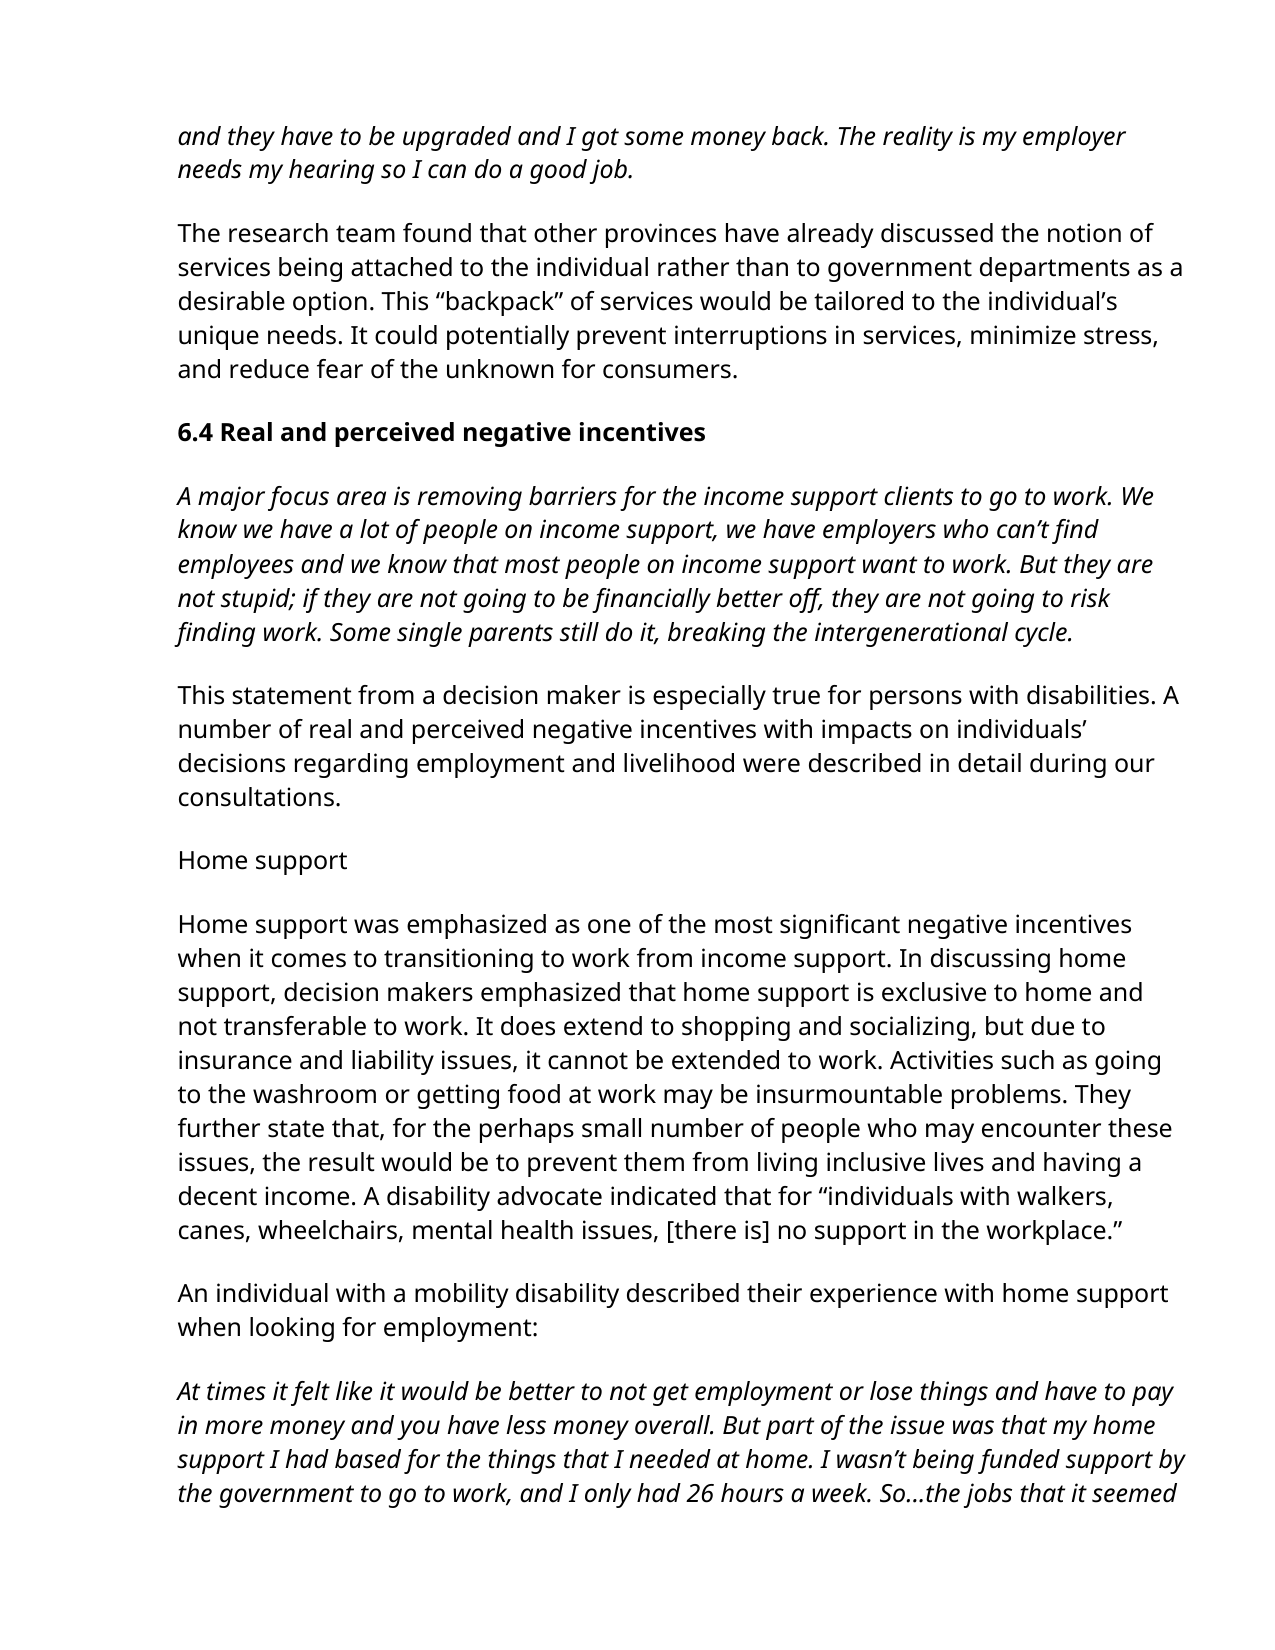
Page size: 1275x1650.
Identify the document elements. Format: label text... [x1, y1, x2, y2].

text and they have to be upgraded and I got some money back. The reality is my employer needs my hearing so I can do a good job. [177, 118, 1186, 186]
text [177, 1373, 1186, 1509]
text A major focus area is removing barriers for the income support clients to go to work. We know we have a lot of people on income support, we have employers who can’t find employees and we know that most people on income support want to work. But they are not stupid; if they are not going to be financially better off, they are not going to risk finding work. Some single parents still do it, breaking the intergenerational cycle. [177, 478, 1186, 648]
text This statement from a decision maker is especially true for persons with disabilities. A number of real and perceived negative incentives with impacts on individuals’ decisions regarding employment and livelihood were described in detail during our consultations. [177, 678, 1186, 814]
text The research team found that other provinces have already discussed the notion of services being attached to the individual rather than to government departments as a desirable option. This “backpack” of services would be tailored to the individual’s unique needs. It could potentially prevent interruptions in services, minimize stress, and reduce fear of the unknown for consumers. [177, 215, 1186, 386]
text 6.4 Real and perceived negative incentives [177, 415, 1186, 449]
text Home support [177, 843, 1186, 877]
text An individual with a mobility disability described their experience with home support when looking for employment: [177, 1276, 1186, 1344]
text Home support was emphasized as one of the most significant negative incentives when it comes to transitioning to work from income support. In discussing home support, decision makers emphasized that home support is exclusive to home and not transferable to work. It does extend to shopping and socializing, but due to insurance and liability issues, it cannot be extended to work. Activities such as going to the washroom or getting food at work may be insurmountable problems. They further state that, for the perhaps small number of people who may encounter these issues, the result would be to prevent them from living inclusive lives and having a decent income. A disability advocate indicated that for “individuals with walkers, canes, wheelchairs, mental health issues, [there is] no support in the workplace.” [177, 906, 1186, 1247]
